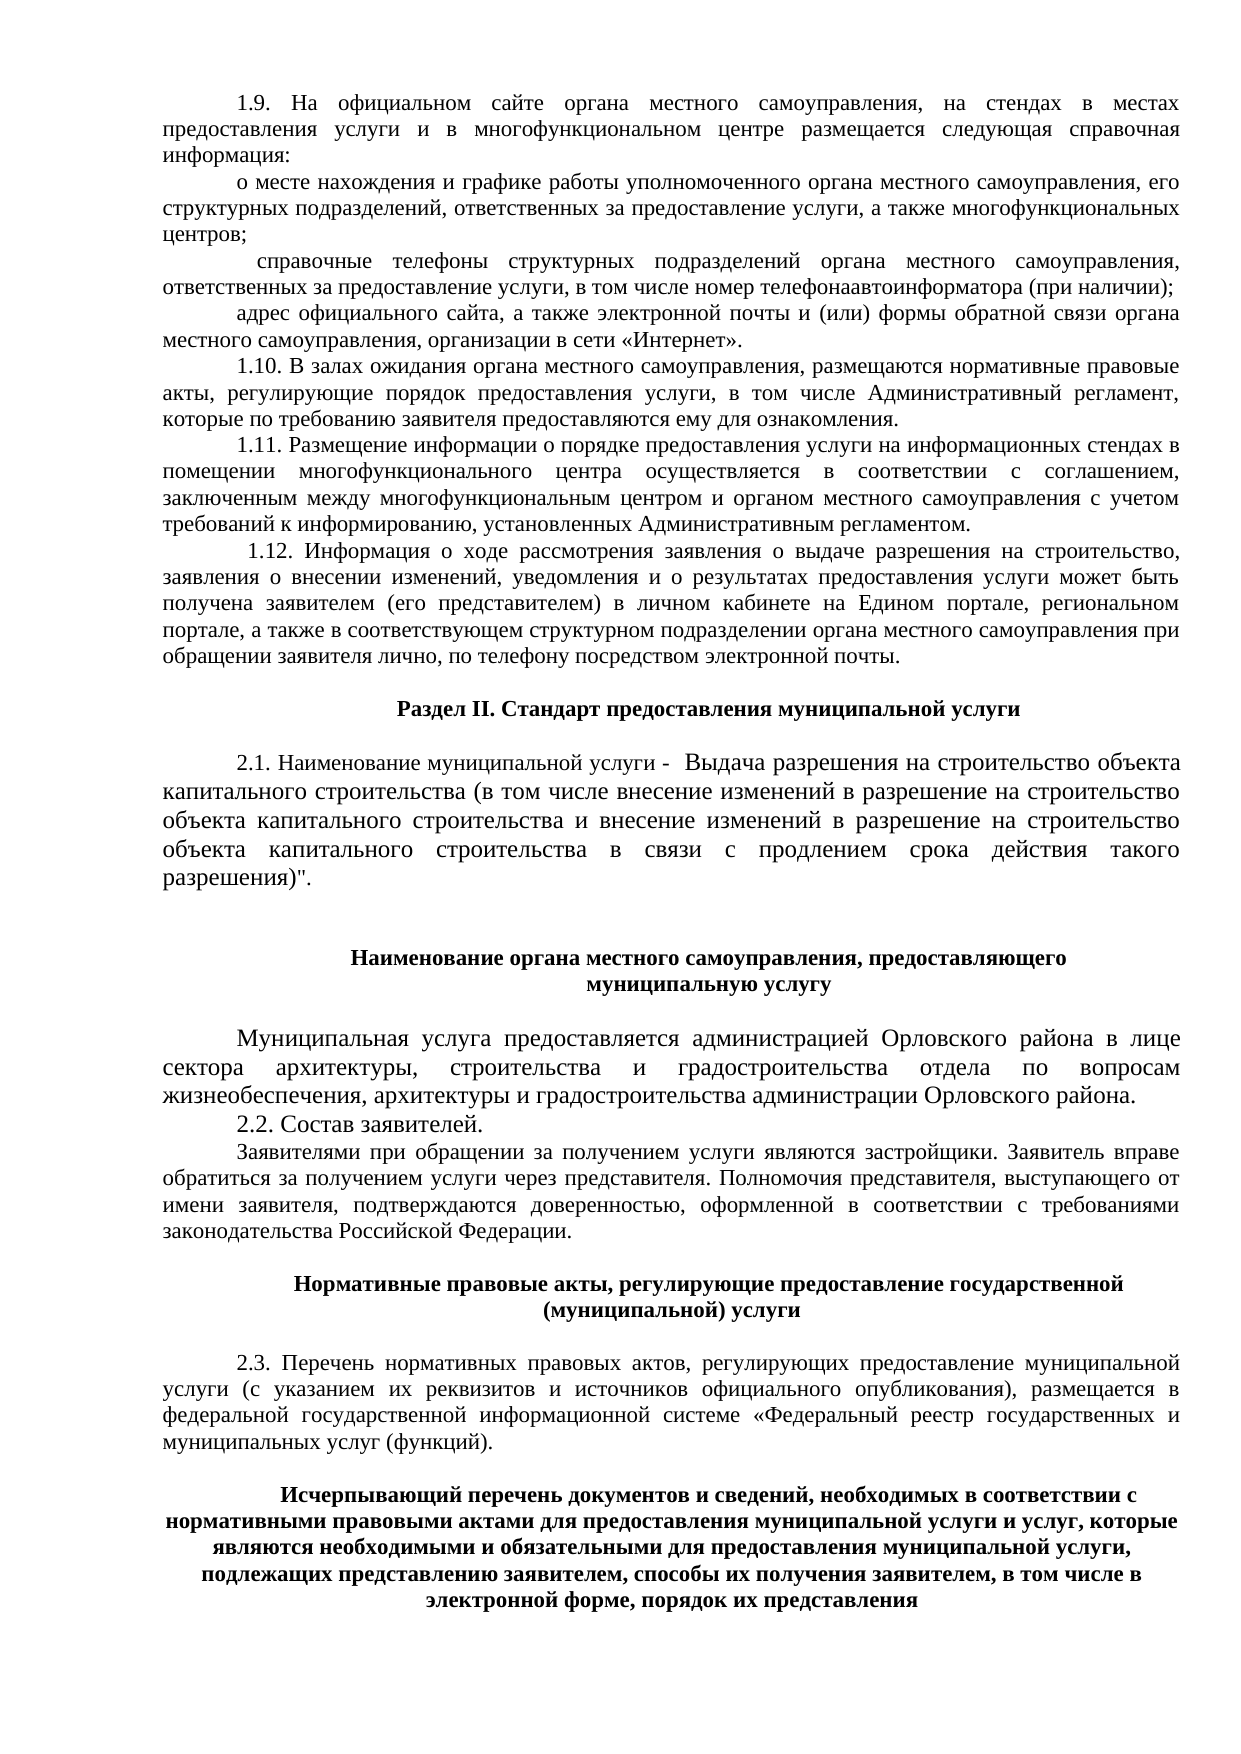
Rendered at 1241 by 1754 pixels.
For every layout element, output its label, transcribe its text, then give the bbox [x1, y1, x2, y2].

list Раздел II. Стандарт предоставления муниципальной услуги [162, 695, 1181, 721]
list 1.12. Информация о ходе рассмотрения заявления о выдаче разрешения на строительство, заявления о внесении изменений, уведомления и о результатах предоставления услуги может быть получена заявителем (его представителем) в личном кабинете на Едином портале, региональном портале, а также в соответствующем структурном подразделении органа местного самоуправления при обращении заявителя лично, по телефону посредством электронной почты. [162, 537, 1181, 668]
list справочные телефоны структурных подразделений органа местного самоуправления, ответственных за предоставление услуги, в том числе номер телефонаавтоинформатора (при наличии); [162, 247, 1181, 299]
list 1.10. В залах ожидания органа местного самоуправления, размещаются нормативные правовые акты, регулирующие порядок предоставления услуги, в том числе Административный регламент, которые по требованию заявителя предоставляются ему для ознакомления. [162, 352, 1181, 431]
list Исчерпывающий перечень документов и сведений, необходимых в соответствии с нормативными правовыми актами для предоставления муниципальной услуги и услуг, которые являются необходимыми и обязательными для предоставления муниципальной услуги, подлежащих представлению заявителем, способы их получения заявителем, в том числе в электронной форме, порядок их представления [162, 1481, 1181, 1612]
list муниципальную услугу [162, 970, 1181, 997]
list Заявителями при обращении за получением услуги являются застройщики. Заявитель вправе обратиться за получением услуги через представителя. Полномочия представителя, выступающего от имени заявителя, подтверждаются доверенностью, оформленной в соответствии с требованиями законодательства Российской Федерации. [162, 1138, 1181, 1243]
list 1.9. На официальном сайте органа местного самоуправления, на стендах в местах предоставления услуги и в многофункциональном центре размещается следующая справочная информация: [162, 89, 1181, 168]
list адрес официального сайта, а также электронной почты и (или) формы обратной связи органа местного самоуправления, организации в сети «Интернет». [162, 299, 1181, 352]
list Нормативные правовые акты, регулирующие предоставление государственной (муниципальной) услуги [162, 1270, 1181, 1322]
list 2.3. Перечень нормативных правовых актов, регулирующих предоставление муниципальной услуги (с указанием их реквизитов и источников официального опубликования), размещается в федеральной государственной информационной системе «Федеральный реестр государственных и муниципальных услуг (функций). [162, 1349, 1181, 1454]
list 1.11. Размещение информации о порядке предоставления услуги на информационных стендах в помещении многофункционального центра осуществляется в соответствии с соглашением, заключенным между многофункциональным центром и органом местного самоуправления с учетом требований к информированию, установленных Административным регламентом. [162, 431, 1181, 537]
list 2.2. Состав заявителей. [162, 1109, 1181, 1138]
list Муниципальная услуга предоставляется администрацией Орловского района в лице сектора архитектуры, строительства и градостроительства отдела по вопросам жизнеобеспечения, архитектуры и градостроительства администрации Орловского района. [162, 1023, 1181, 1109]
list Наименование органа местного самоуправления, предоставляющего [162, 944, 1181, 970]
list о месте нахождения и графике работы уполномоченного органа местного самоуправления, его структурных подразделений, ответственных за предоставление услуги, а также многофункциональных центров; [162, 168, 1181, 247]
list 2.1. Наименование муниципальной услуги - Выдача разрешения на строительство объекта капитального строительства (в том числе внесение изменений в разрешение на строительство объекта капитального строительства и внесение изменений в разрешение на строительство объекта капитального строительства в связи с продлением срока действия такого разрешения)". [162, 747, 1181, 891]
